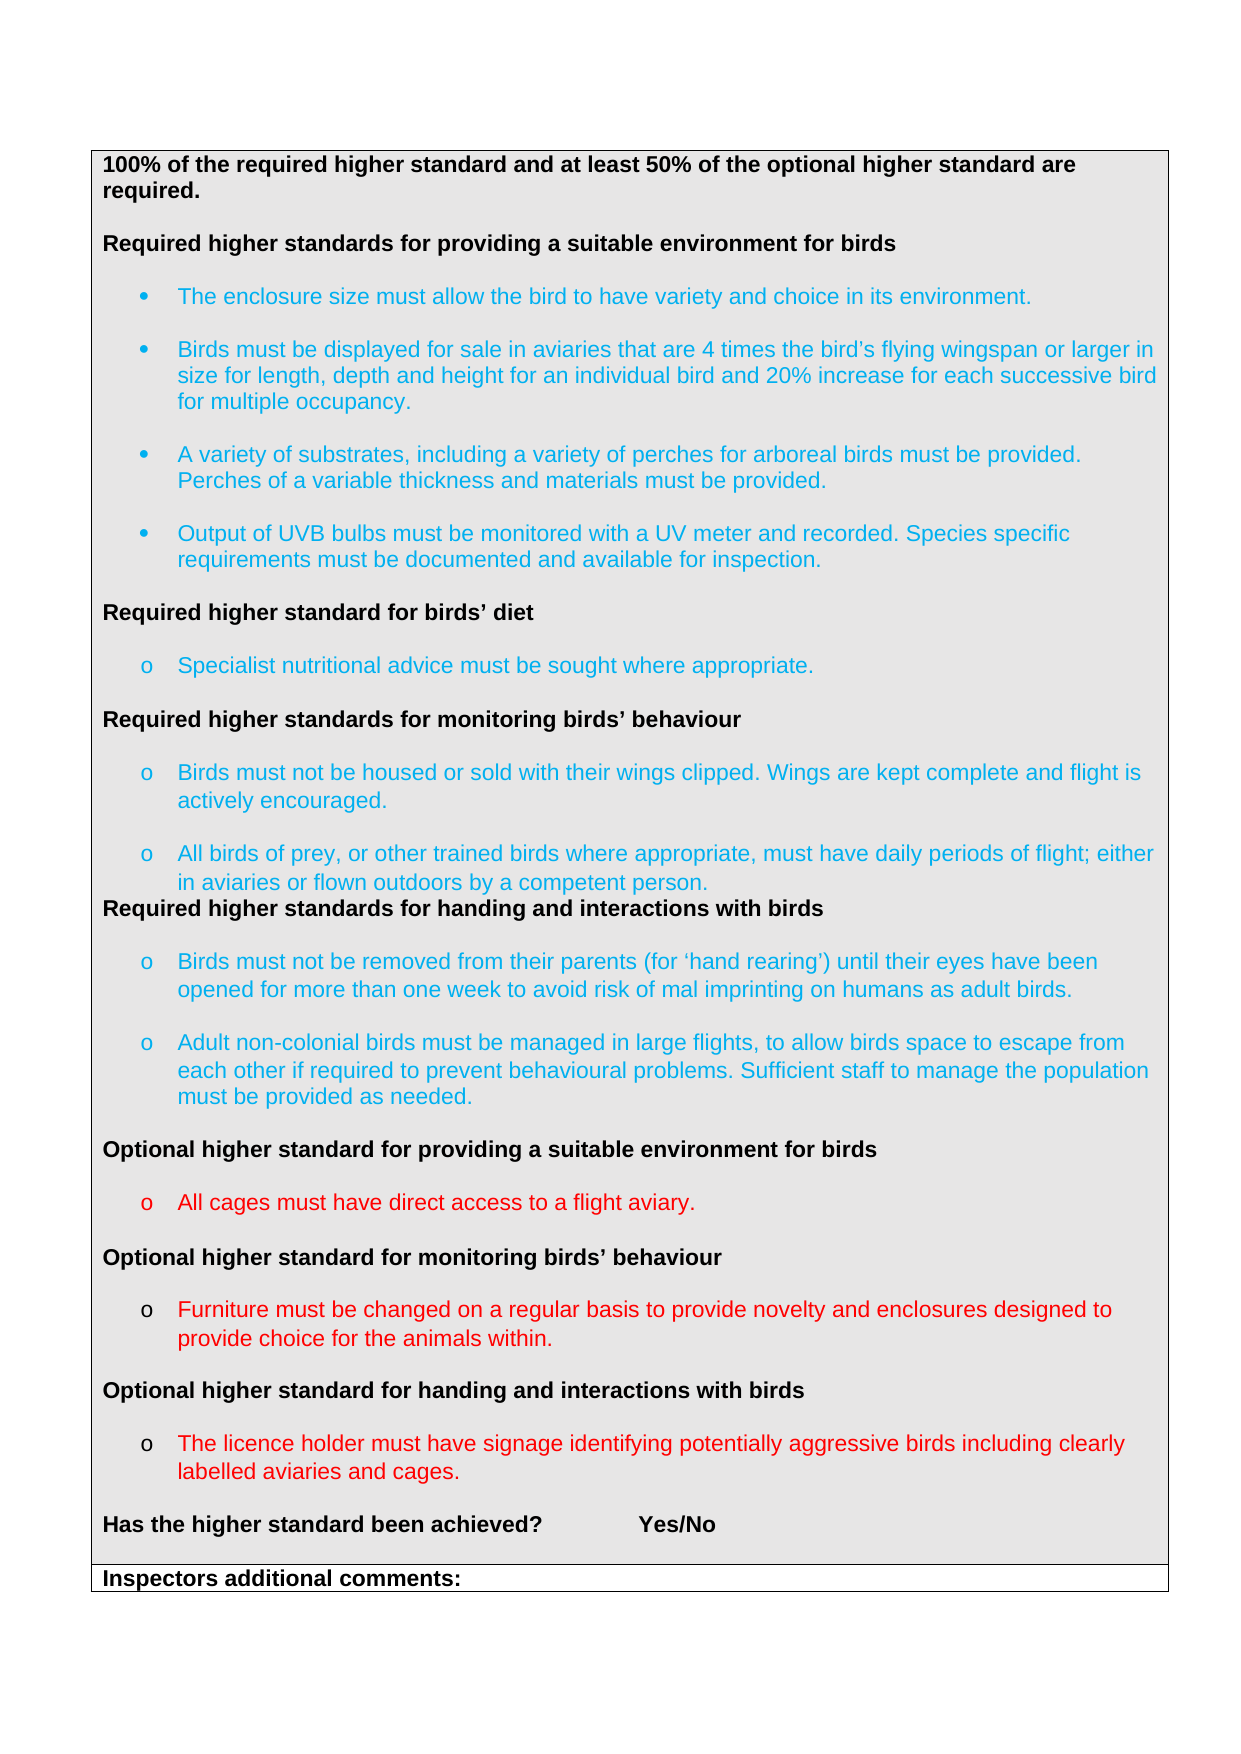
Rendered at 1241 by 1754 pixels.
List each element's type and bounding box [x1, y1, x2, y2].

table_cell [92, 151, 1168, 1564]
table_cell [92, 1565, 1168, 1591]
